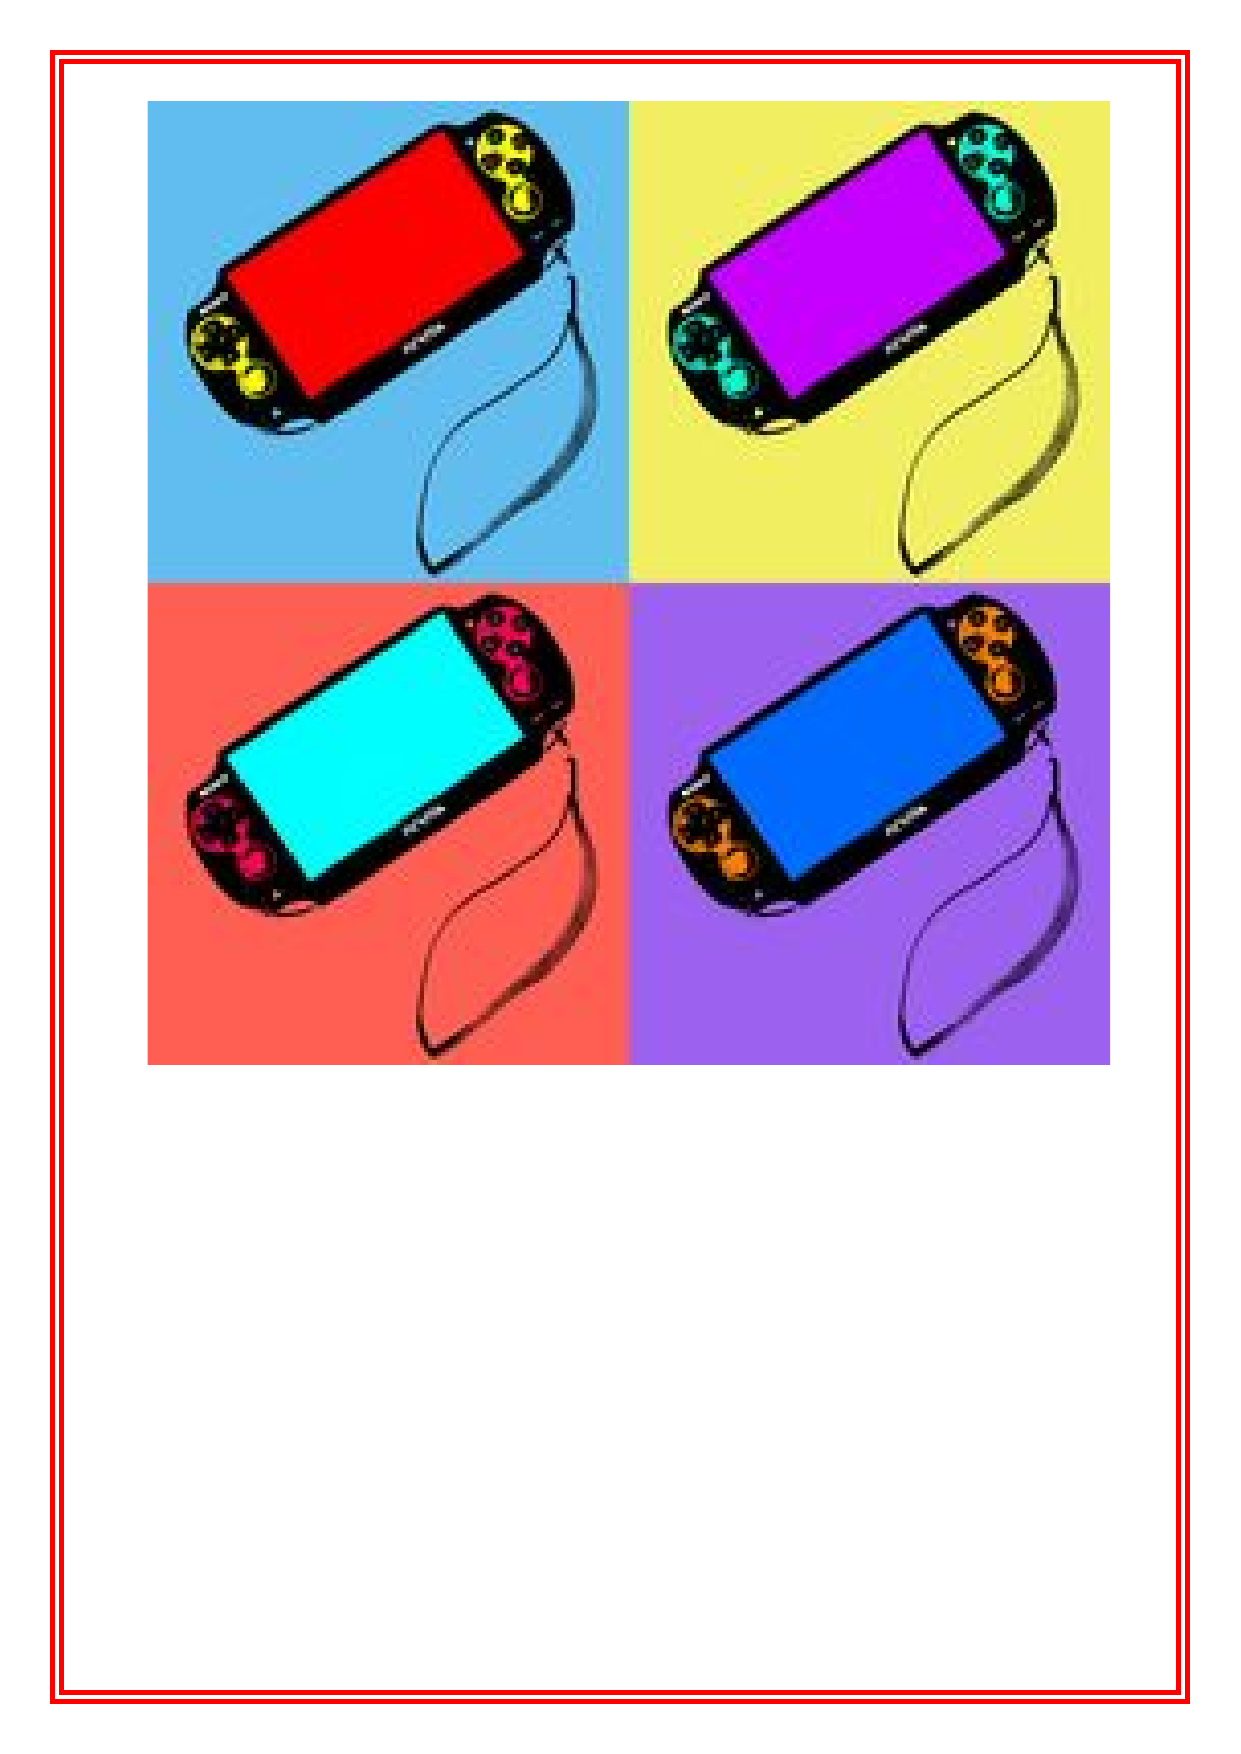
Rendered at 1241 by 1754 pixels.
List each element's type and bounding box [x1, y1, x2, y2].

picture [147, 101, 1110, 1065]
